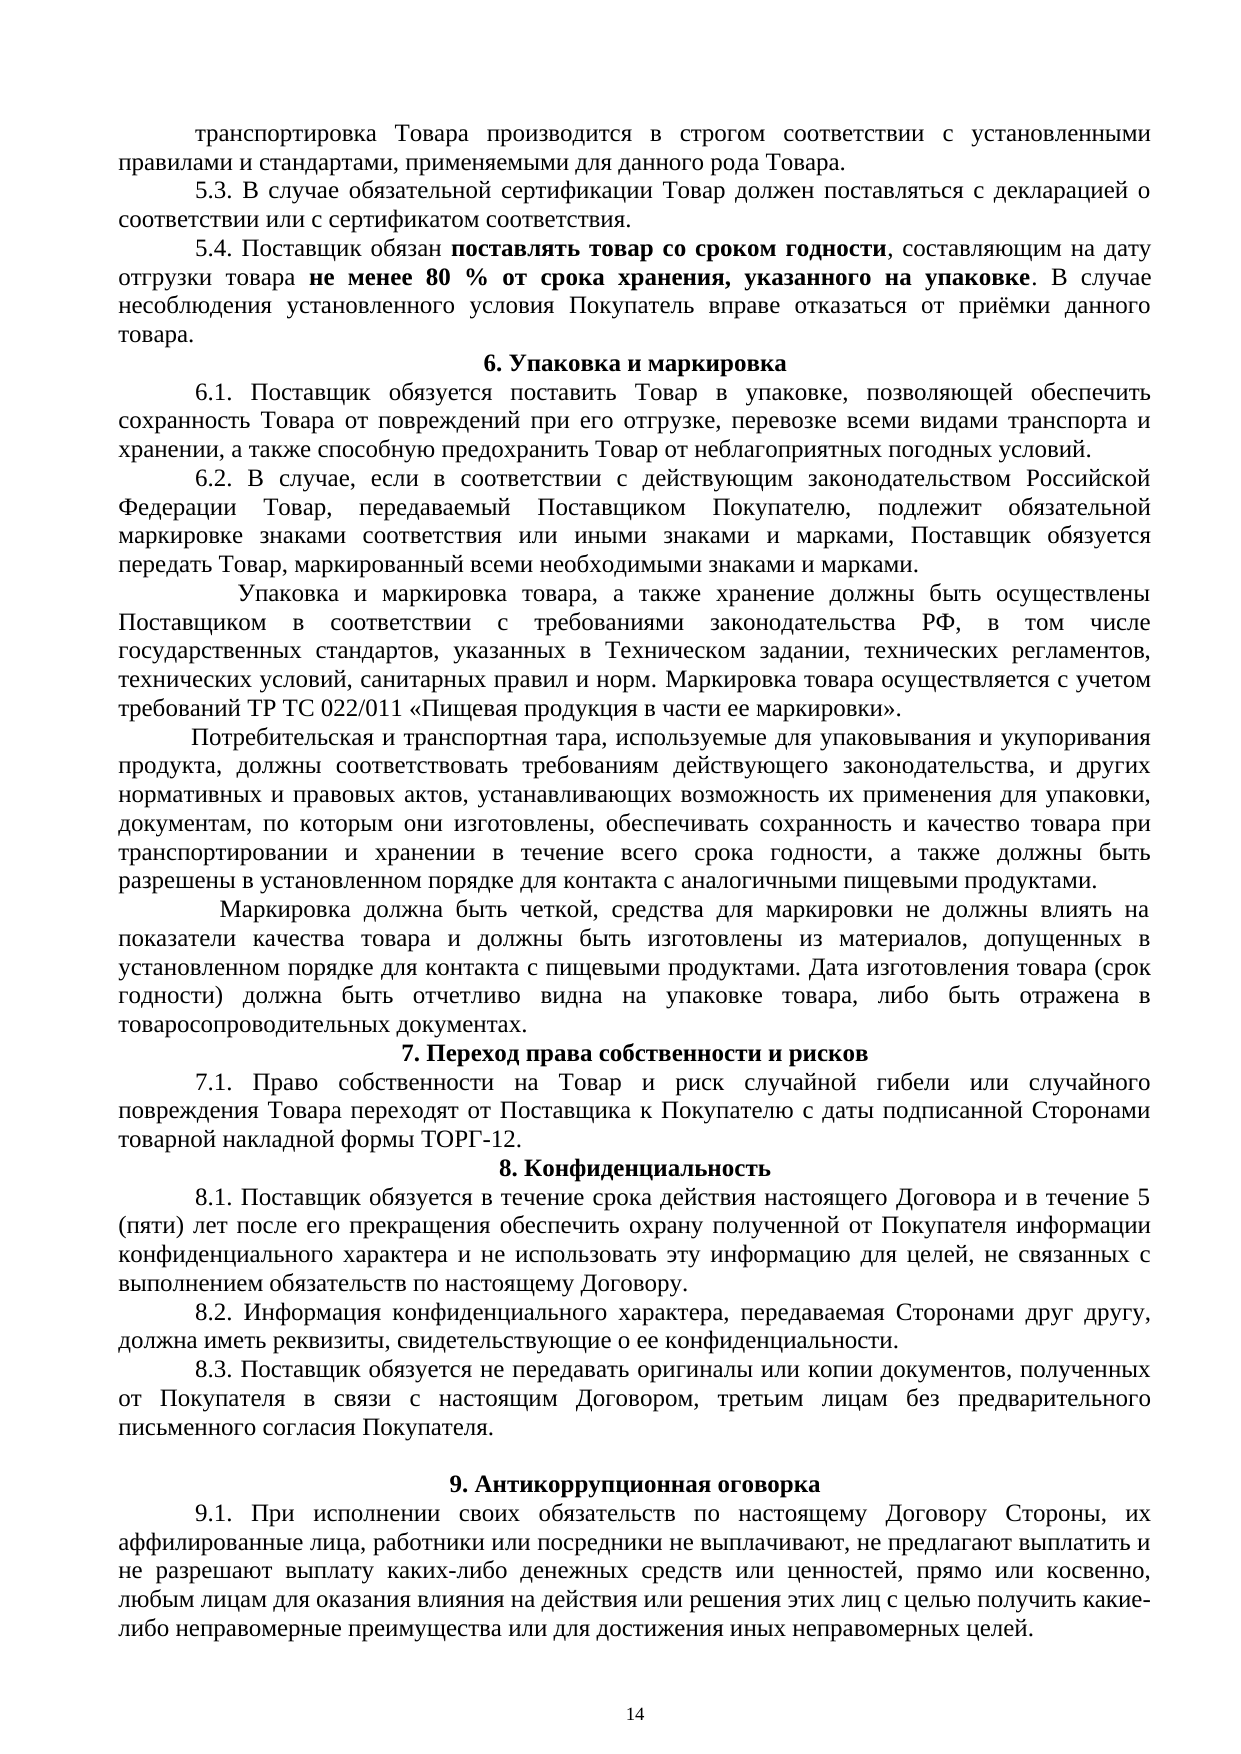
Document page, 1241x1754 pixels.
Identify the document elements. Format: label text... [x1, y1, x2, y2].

text 6. Упаковка и маркировка [118, 348, 1152, 377]
text 9.1. При исполнении своих обязательств по настоящему Договору Стороны, их аффилированные лица, работники или посредники не выплачивают, не предлагают выплатить и не разрешают выплату каких-либо денежных средств или ценностей, прямо или косвенно, любым лицам для оказания влияния на действия или решения этих лиц с целью получить какие-либо неправомерные преимущества или для достижения иных неправомерных целей. [118, 1498, 1152, 1642]
text 5.3. В случае обязательной сертификации Товар должен поставляться с декларацией о соответствии или с сертификатом соответствия. [118, 176, 1152, 233]
text 6.1. Поставщик обязуется поставить Товар в упаковке, позволяющей обеспечить сохранность Товара от повреждений при его отгрузке, перевозке всеми видами транспорта и хранении, а также способную предохранить Товар от неблагоприятных погодных условий. [118, 377, 1152, 463]
text 7. Переход права собственности и рисков [118, 1038, 1152, 1067]
text 8.3. Поставщик обязуется не передавать оригиналы или копии документов, полученных от Покупателя в связи с настоящим Договором, третьим лицам без предварительного письменного согласия Покупателя. [118, 1354, 1152, 1441]
text 8.1. Поставщик обязуется в течение срока действия настоящего Договора и в течение 5 (пяти) лет после его прекращения обеспечить охрану полученной от Покупателя информации конфиденциального характера и не использовать эту информацию для целей, не связанных с выполнением обязательств по настоящему Договору. [118, 1182, 1152, 1297]
text 7.1. Право собственности на Товар и риск случайной гибели или случайного повреждения Товара переходят от Поставщика к Покупателю с даты подписанной Сторонами товарной накладной формы ТОРГ-12. [118, 1067, 1152, 1153]
text Потребительская и транспортная тара, используемые для упаковывания и укупоривания продукта, должны соответствовать требованиям действующего законодательства, и других нормативных и правовых актов, устанавливающих возможность их применения для упаковки, документам, по которым они изготовлены, обеспечивать сохранность и качество товара при транспортировании и хранении в течение всего срока годности, а также должны быть разрешены в установленном порядке для контакта с аналогичными пищевыми продуктами. [118, 722, 1152, 894]
text Упаковка и маркировка товара, а также хранение должны быть осуществлены Поставщиком в соответствии с требованиями законодательства РФ, в том числе государственных стандартов, указанных в Техническом задании, технических регламентов, технических условий, санитарных правил и норм. Маркировка товара осуществляется с учетом требований ТР ТС 022/011 «Пищевая продукция в части ее маркировки». [118, 578, 1152, 722]
text 6.2. В случае, если в соответствии с действующим законодательством Российской Федерации Товар, передаваемый Поставщиком Покупателю, подлежит обязательной маркировке знаками соответствия или иными знаками и марками, Поставщик обязуется передать Товар, маркированный всеми необходимыми знаками и марками. [118, 463, 1152, 578]
text Маркировка должна быть четкой, средства для маркировки не должны влиять на показатели качества товара и должны быть изготовлены из материалов, допущенных в установленном порядке для контакта с пищевыми продуктами. Дата изготовления товара (срок годности) должна быть отчетливо видна на упаковке товара, либо быть отражена в товаросопроводительных документах. [118, 894, 1152, 1038]
text 9. Антикоррупционная оговорка [118, 1469, 1152, 1498]
text 5.4. Поставщик обязан поставлять товар со сроком годности, составляющим на дату отгрузки товара не менее 80 % от срока хранения, указанного на упаковке. В случае несоблюдения установленного условия Покупатель вправе отказаться от приёмки данного товара. [118, 233, 1152, 348]
text 8. Конфиденциальность [118, 1153, 1152, 1182]
text 8.2. Информация конфиденциального характера, передаваемая Сторонами друг другу, должна иметь реквизиты, свидетельствующие о ее конфиденциальности. [118, 1297, 1152, 1354]
text транспортировка Товара производится в строгом соответствии с установленными правилами и стандартами, применяемыми для данного рода Товара. [118, 118, 1152, 176]
